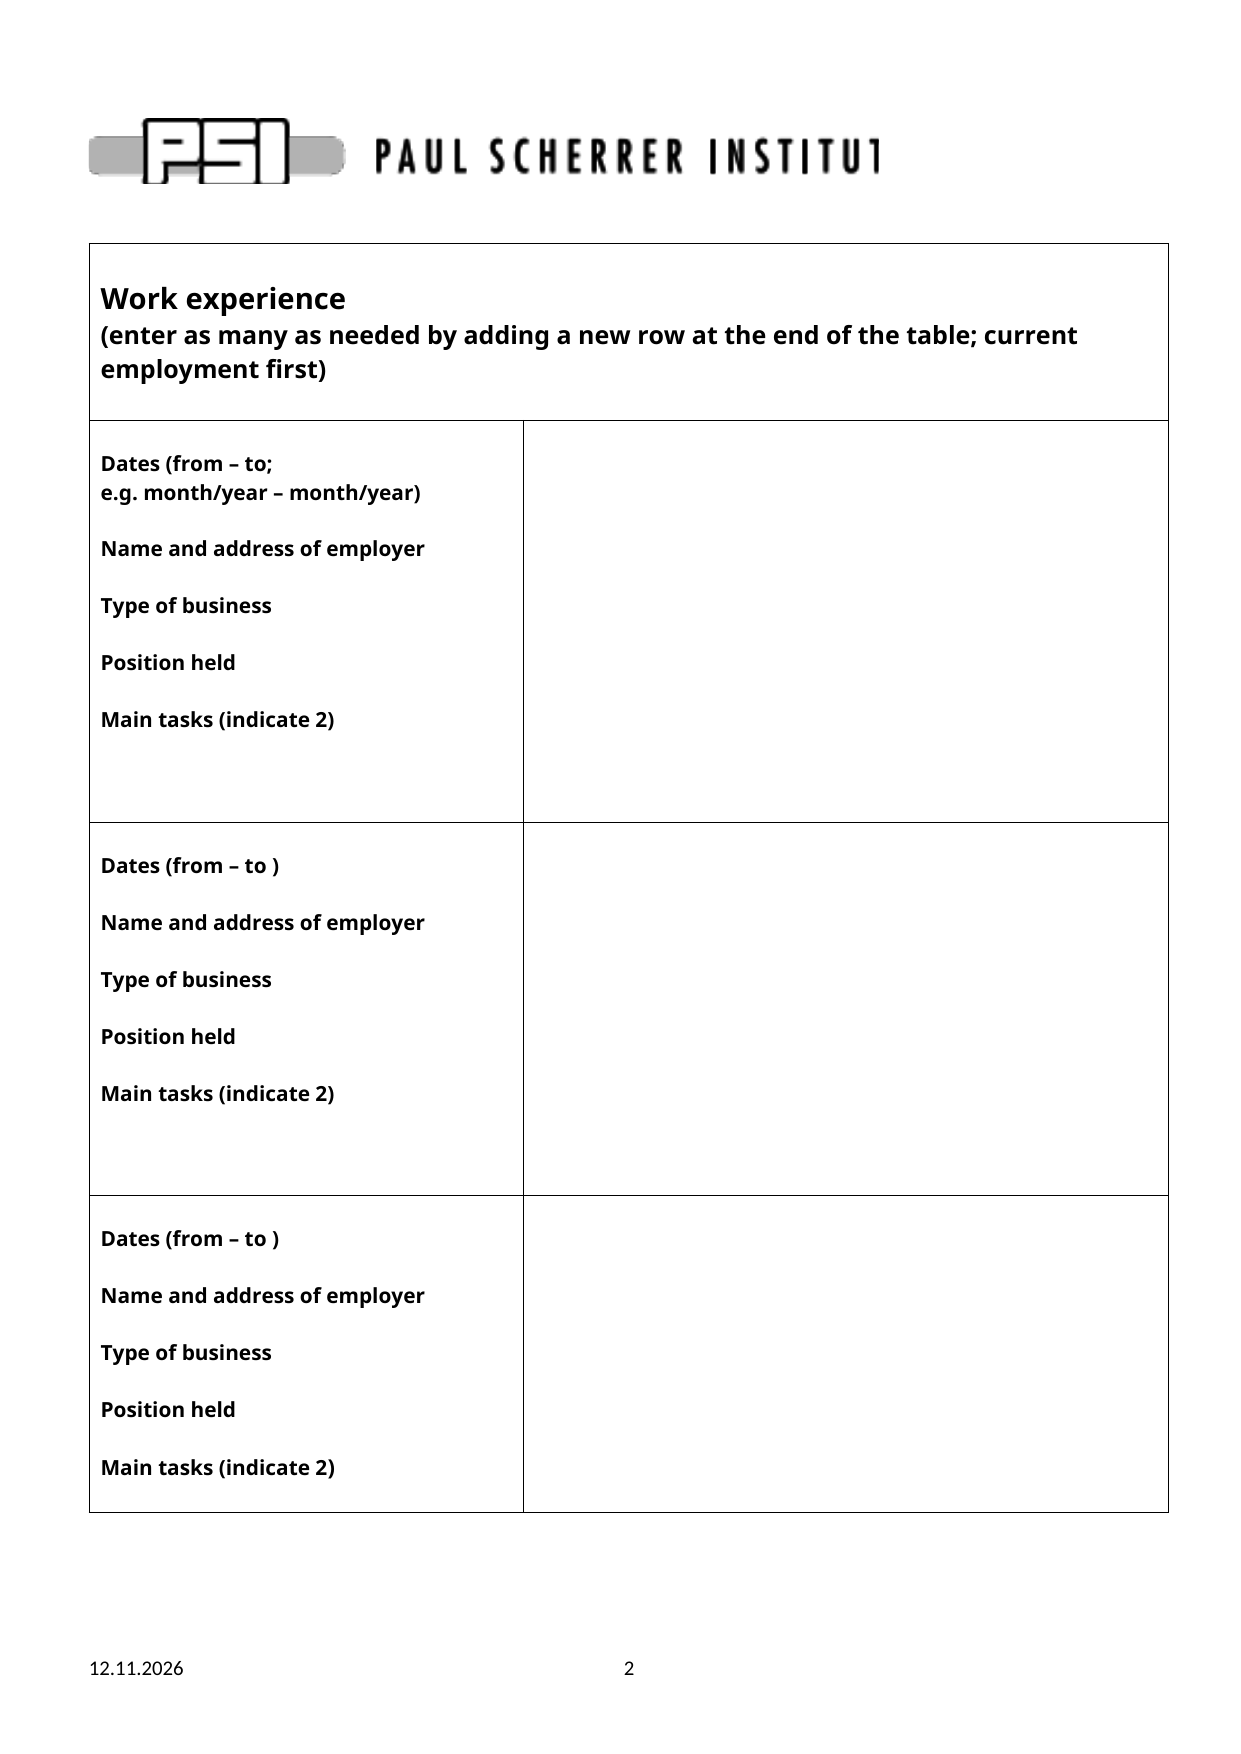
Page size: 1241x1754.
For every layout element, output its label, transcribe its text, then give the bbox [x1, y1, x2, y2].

table_cell Dates (from – to; e.g. month/year – month/year) Name and address of employer Type of business Position held Main tasks (indicate 2) [90, 421, 523, 822]
table_cell Dates (from – to ) Name and address of employer Type of business Position held Main tasks (indicate 2) [90, 1196, 523, 1512]
table_cell [524, 823, 1168, 1195]
table_header Work experience (enter as many as needed by adding a new row at the end of the table; current employment first) [90, 244, 1168, 420]
table_cell [524, 421, 1168, 822]
table_cell [524, 1196, 1168, 1512]
table_cell Dates (from – to ) Name and address of employer Type of business Position held Main tasks (indicate 2) [90, 823, 523, 1195]
